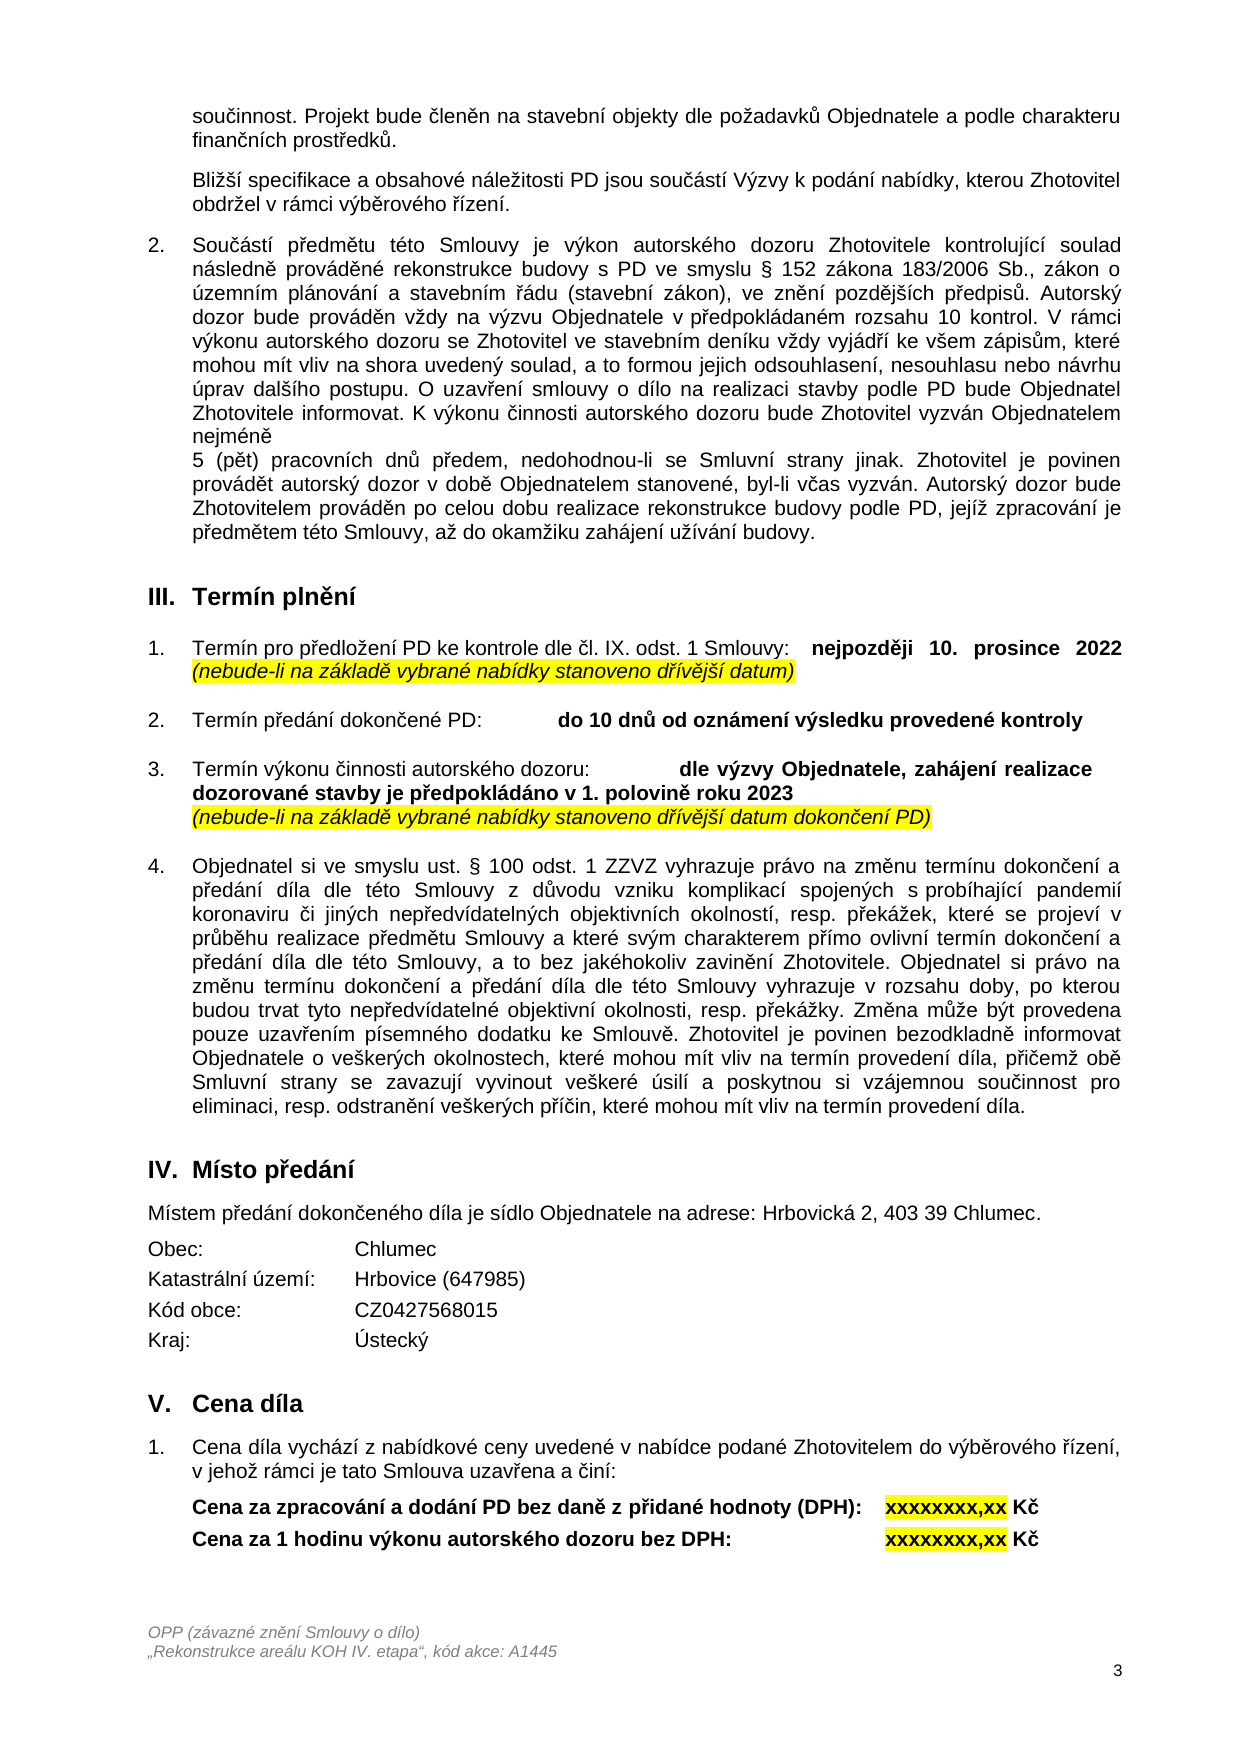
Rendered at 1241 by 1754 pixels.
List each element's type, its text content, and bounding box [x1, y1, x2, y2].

subtitle Místo předání [148, 1155, 1122, 1184]
text Místem předání dokončeného díla je sídlo Objednatele na adrese: Hrbovická 2, 403 39 Chlumec. [148, 1201, 1122, 1224]
text Obec: Chlumec [148, 1237, 1122, 1261]
list Termín předání dokončené PD: do 10 dnů od oznámení výsledku provedené kontroly [148, 708, 1122, 732]
subtitle Termín plnění [148, 582, 1122, 610]
text Kód obce: CZ0427568015 [148, 1297, 1122, 1321]
text Kraj: Ústecký [148, 1328, 1122, 1352]
list Cena díla vychází z nabídkové ceny uvedené v nabídce podané Zhotovitelem do výběrového řízení, v jehož rámci je tato Smlouva uzavřena a činí: [148, 1434, 1122, 1482]
subtitle Cena díla [148, 1389, 1122, 1418]
text Cena za 1 hodinu výkonu autorského dozoru bez DPH: xxxxxxxx,xx Kč [192, 1527, 885, 1551]
list Objednatel si ve smyslu ust. § 100 odst. 1 ZZVZ vyhrazuje právo na změnu termínu dokončení a předání díla dle této Smlouvy z důvodu vzniku komplikací spojených s probíhající pandemií koronaviru či jiných nepředvídatelných objektivních okolností, resp. překážek, které se projeví v průběhu realizace předmětu Smlouvy a které svým charakterem přímo ovlivní termín dokončení a předání díla dle této Smlouvy, a to bez jakéhokoliv zavinění Zhotovitele. Objednatel si právo na změnu termínu dokončení a předání díla dle této Smlouvy vyhrazuje v rozsahu doby, po kterou budou trvat tyto nepředvídatelné objektivní okolnosti, resp. překážky. Změna může být provedena pouze uzavřením písemného dodatku ke Smlouvě. Zhotovitel je povinen bezodkladně informovat Objednatele o veškerých okolnostech, které mohou mít vliv na termín provedení díla, přičemž obě Smluvní strany se zavazují vyvinout veškeré úsilí a poskytnou si vzájemnou součinnost pro eliminaci, resp. odstranění veškerých příčin, které mohou mít vliv na termín provedení díla. [148, 854, 1122, 1118]
list Termín výkonu činnosti autorského dozoru: dle výzvy Objednatele, zahájení realizace dozorované stavby je předpokládáno v 1. polovině roku 2023 (nebude-li na základě vybrané nabídky stanoveno dřívější datum dokončení PD) [148, 757, 1093, 829]
text Katastrální území: Hrbovice (647985) [148, 1267, 1122, 1291]
text Bližší specifikace a obsahové náležitosti PD jsou součástí Výzvy k podání nabídky, kterou Zhotovitel obdržel v rámci výběrového řízení. [192, 168, 1122, 216]
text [192, 103, 1122, 151]
list Termín pro předložení PD ke kontrole dle čl. IX. odst. 1 Smlouvy: nejpozději 10. prosince 2022 (nebude-li na základě vybrané nabídky stanoveno dřívější datum) [148, 635, 1122, 683]
text Cena za zpracování a dodání PD bez daně z přidané hodnoty (DPH): xxxxxxxx,xx Kč [192, 1495, 885, 1519]
list Součástí předmětu této Smlouvy je výkon autorského dozoru Zhotovitele kontrolující soulad následně prováděné rekonstrukce budovy s PD ve smyslu § 152 zákona 183/2006 Sb., zákon o územním plánování a stavebním řádu (stavební zákon), ve znění pozdějších předpisů. Autorský dozor bude prováděn vždy na výzvu Objednatele v předpokládaném rozsahu 10 kontrol. V rámci výkonu autorského dozoru se Zhotovitel ve stavebním deníku vždy vyjádří ke všem zápisům, které mohou mít vliv na shora uvedený soulad, a to formou jejich odsouhlasení, nesouhlasu nebo návrhu úprav dalšího postupu. O uzavření smlouvy o dílo na realizaci stavby podle PD bude Objednatel Zhotovitele informovat. K výkonu činnosti autorského dozoru bude Zhotovitel vyzván Objednatelem nejméně 5 (pět) pracovních dnů předem, nedohodnou-li se Smluvní strany jinak. Zhotovitel je povinen provádět autorský dozor v době Objednatelem stanovené, byl-li včas vyzván. Autorský dozor bude Zhotovitelem prováděn po celou dobu realizace rekonstrukce budovy podle PD, jejíž zpracování je předmětem této Smlouvy, až do okamžiku zahájení užívání budovy. [148, 233, 1122, 544]
